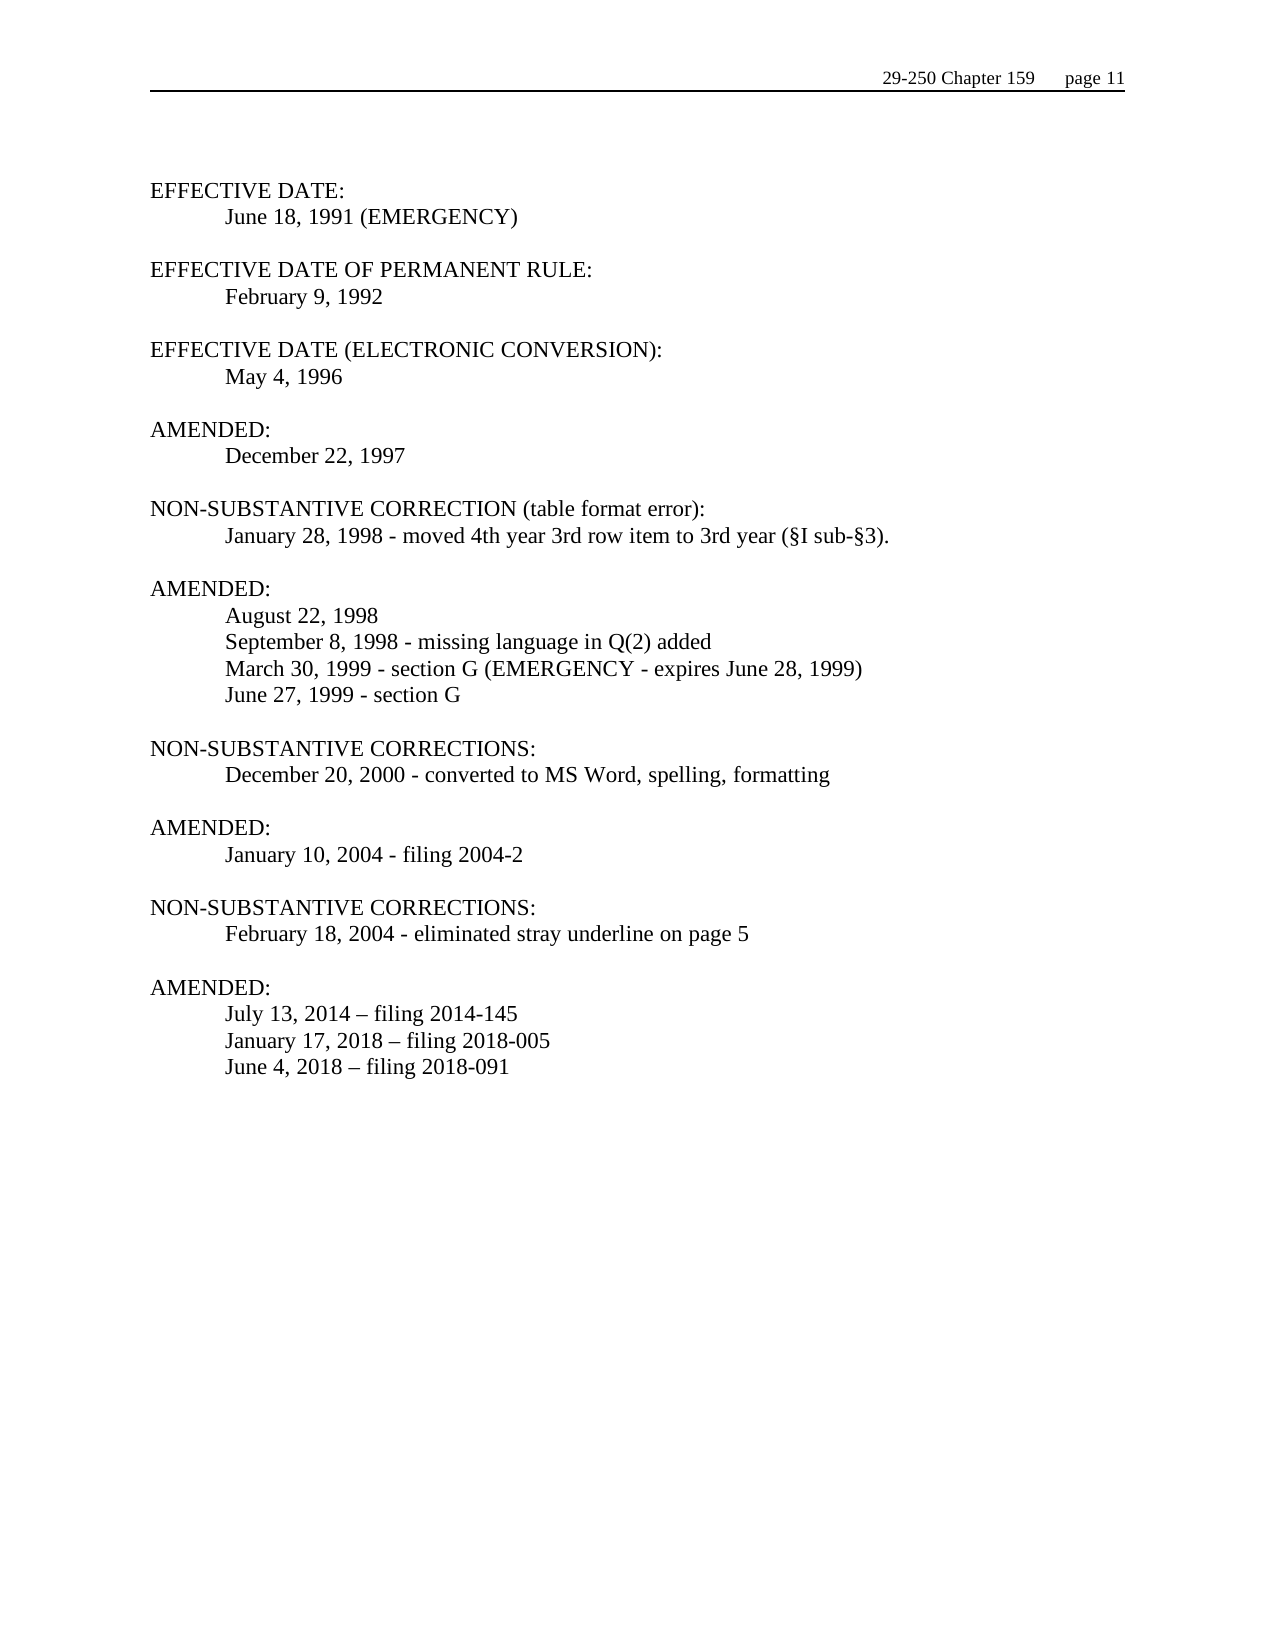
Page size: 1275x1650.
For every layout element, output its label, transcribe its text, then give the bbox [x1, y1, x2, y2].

text August 22, 1998 [150, 602, 1125, 628]
text AMENDED: [150, 416, 1125, 442]
text February 18, 2004 - eliminated stray underline on page 5 [150, 920, 1125, 947]
text December 20, 2000 - converted to MS Word, spelling, formatting [150, 761, 1125, 787]
text NON-SUBSTANTIVE CORRECTIONS: [150, 894, 1125, 920]
text NON-SUBSTANTIVE CORRECTIONS: [150, 734, 1125, 761]
text June 27, 1999 - section G [150, 681, 1125, 708]
text January 28, 1998 - moved 4th year 3rd row item to 3rd year (§I sub-§3). [150, 522, 1125, 548]
text March 30, 1999 - section G (EMERGENCY - expires June 28, 1999) [150, 655, 1125, 681]
text EFFECTIVE DATE: [150, 177, 1125, 203]
text May 4, 1996 [150, 362, 1125, 389]
text June 18, 1991 (EMERGENCY) [150, 203, 1125, 230]
text AMENDED: [150, 973, 1125, 1000]
text EFFECTIVE DATE (ELECTRONIC CONVERSION): [150, 336, 1125, 362]
text January 17, 2018 – filing 2018-005 [150, 1027, 1125, 1053]
text AMENDED: [150, 575, 1125, 602]
text AMENDED: [150, 814, 1125, 841]
text September 8, 1998 - missing language in Q(2) added [150, 628, 1125, 655]
text EFFECTIVE DATE OF PERMANENT RULE: [150, 256, 1125, 283]
text January 10, 2004 - filing 2004-2 [150, 841, 1125, 867]
text December 22, 1997 [150, 442, 1125, 469]
text July 13, 2014 – filing 2014-145 [150, 1000, 1125, 1027]
text NON-SUBSTANTIVE CORRECTION (table format error): [150, 495, 1125, 522]
text June 4, 2018 – filing 2018-091 [150, 1053, 1125, 1080]
text February 9, 1992 [150, 283, 1125, 309]
